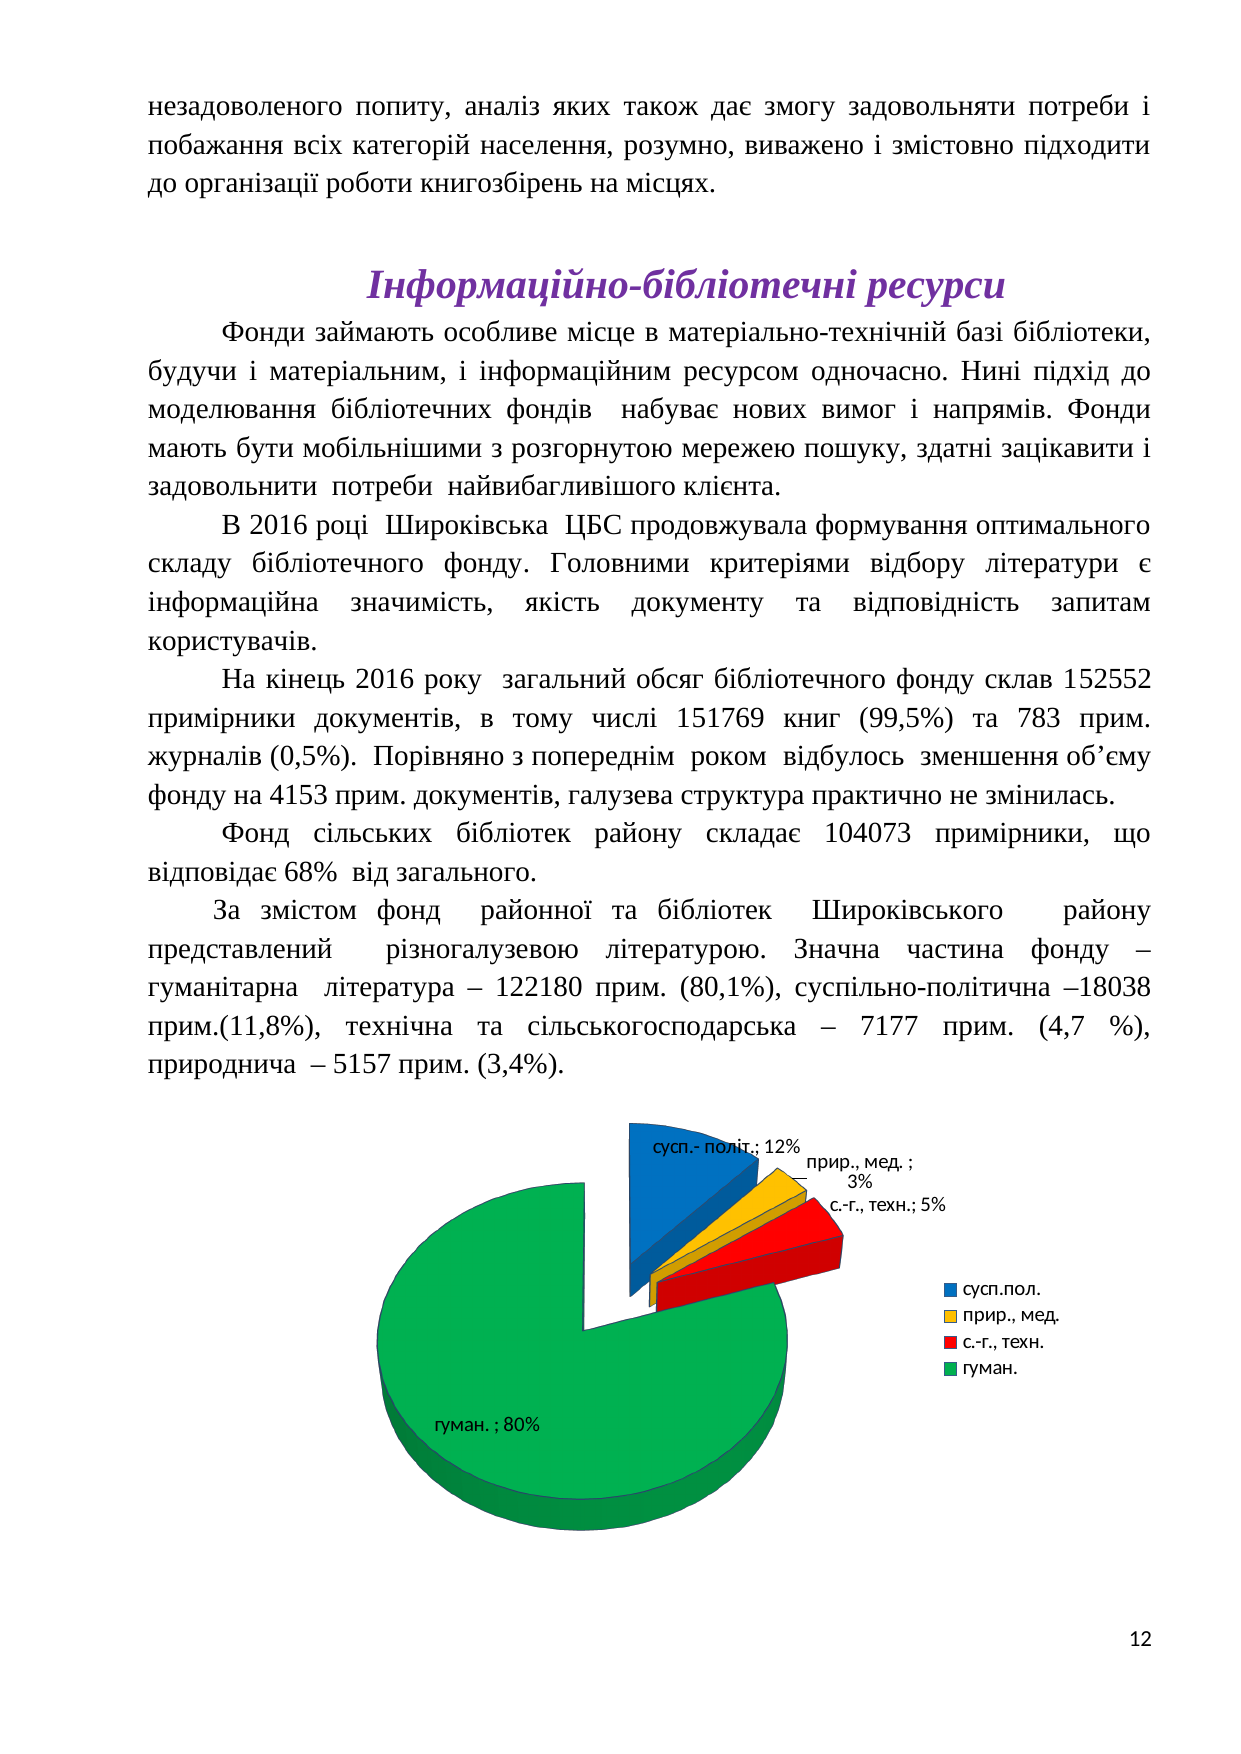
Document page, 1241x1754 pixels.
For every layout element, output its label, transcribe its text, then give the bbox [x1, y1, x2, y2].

text Фонди займають особливе місце в матеріально-технічній базі бібліотеки, будучи і матеріальним, і інформаційним ресурсом одночасно. Нині підхід до моделювання бібліотечних фондів набуває нових вимог і напрямів. Фонди мають бути мобільнішими з розгорнутою мережею пошуку, здатні зацікавити і задовольнити потреби найвибагливішого клієнта. [148, 314, 1152, 502]
text В 2016 році Широківська ЦБС продовжувала формування оптимального складу бібліотечного фонду. Головними критеріями відбору літератури є інформаційна значимість, якість документу та відповідність запитам користувачів. [148, 507, 1152, 656]
text Фонд сільських бібліотек району складає 104073 примірники, що відповідає 68% від загального. [148, 815, 1152, 887]
text За змістом фонд районної та бібліотек Широківського району представлений різногалузевою літературою. Значна частина фонду – гуманітарна література – 122180 прим. (80,1%), суспільно-політична –18038 прим.(11,8%), технічна та сільськогосподарська – 7177 прим. (4,7 %), природнича – 5157 прим. (3,4%). [148, 892, 1152, 1080]
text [148, 88, 1152, 199]
text На кінець 2016 року загальний обсяг бібліотечного фонду склав 152552 примірники документів, в тому числі 151769 книг (99,5%) та 783 прим. журналів (0,5%). Порівняно з попереднім роком відбулось зменшення об’єму фонду на 4153 прим. документів, галузева структура практично не змінилась. [148, 661, 1152, 810]
text Інформаційно-бібліотечні ресурси [148, 259, 1152, 307]
